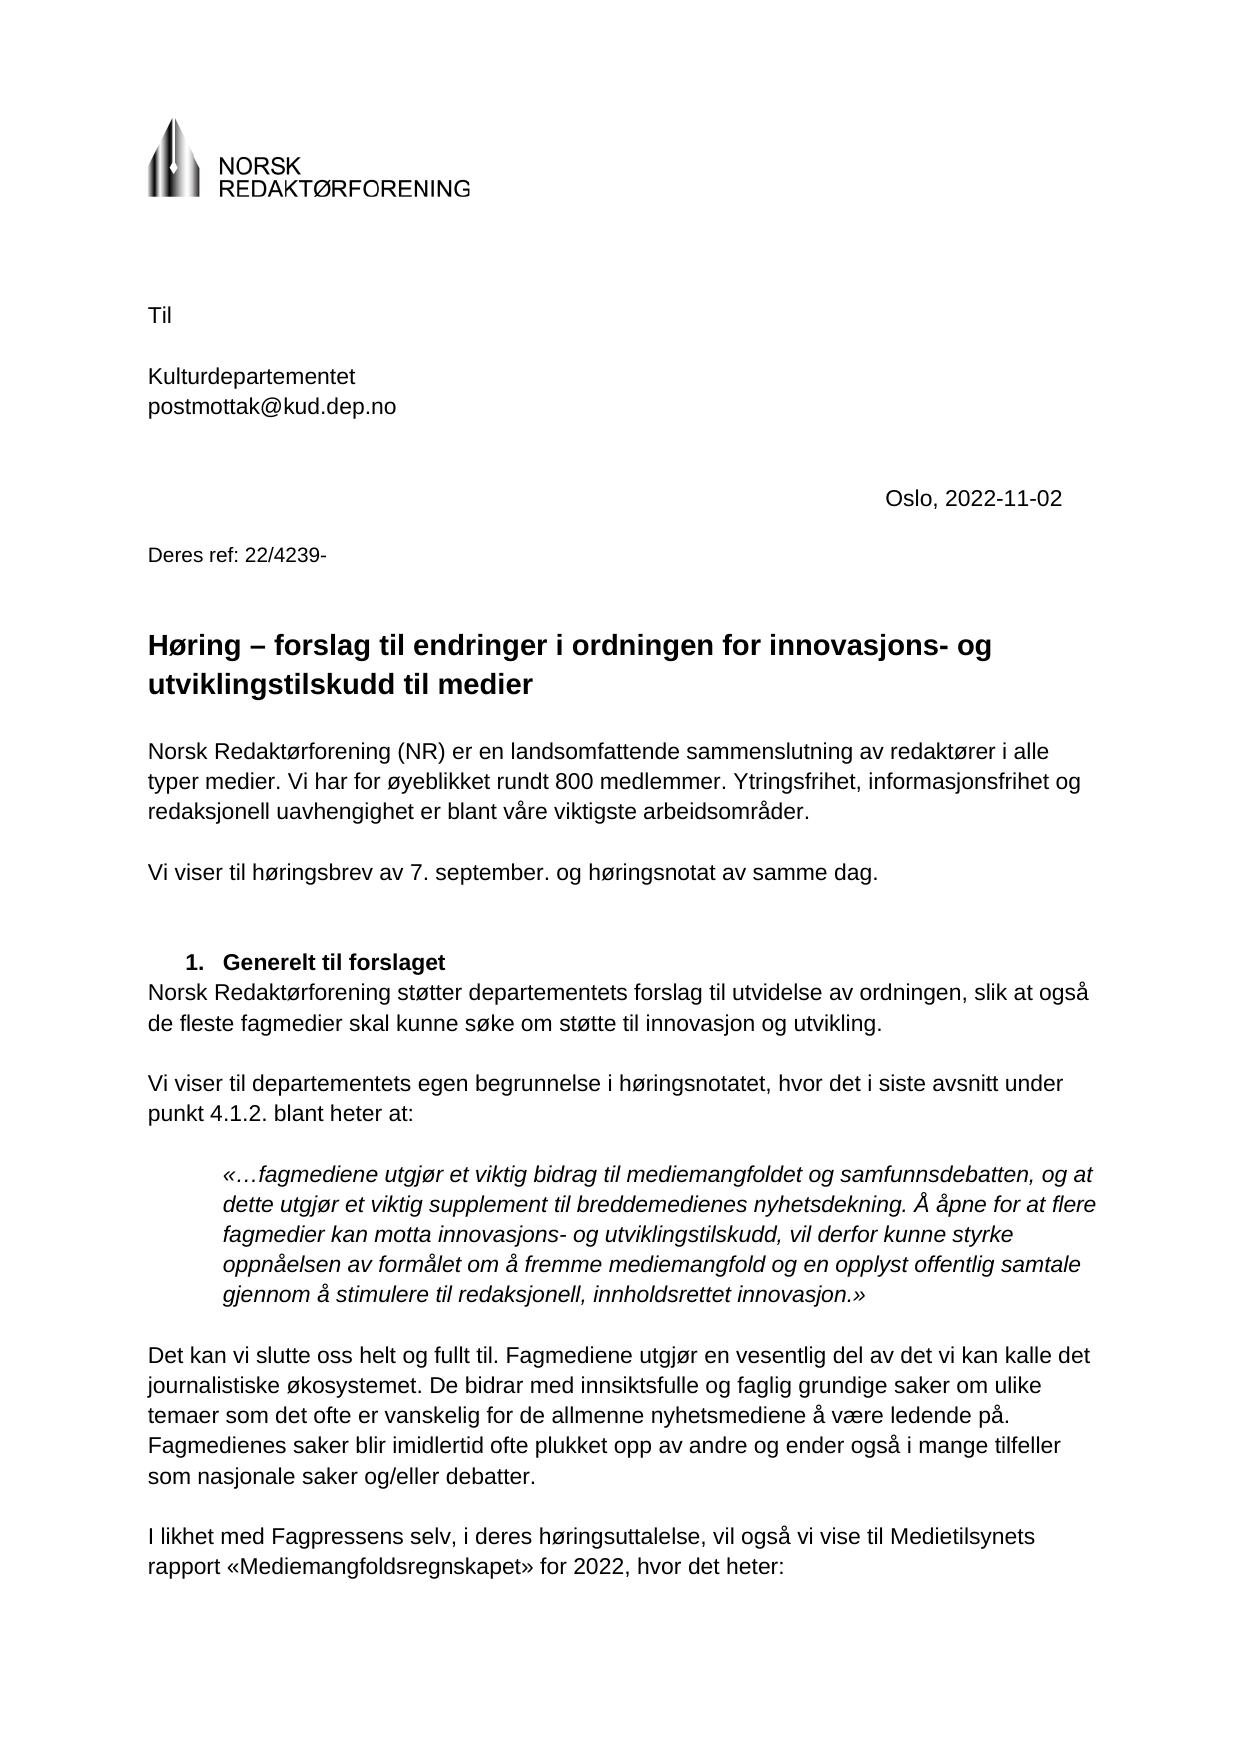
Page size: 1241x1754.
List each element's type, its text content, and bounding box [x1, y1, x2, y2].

text Til [148, 302, 1104, 329]
text postmottak@kud.dep.no [148, 393, 1104, 419]
text I likhet med Fagpressens selv, i deres høringsuttalelse, vil også vi vise til Medietilsynets rapport «Mediemangfoldsregnskapet» for 2022, hvor det heter: [148, 1523, 1104, 1579]
text Deres ref: 22/4239- [148, 543, 1104, 567]
text Norsk Redaktørforening (NR) er en landsomfattende sammenslutning av redaktører i alle typer medier. Vi har for øyeblikket rundt 800 medlemmer. Ytringsfrihet, informasjonsfrihet og redaksjonell uavhengighet er blant våre viktigste arbeidsområder. [148, 738, 1104, 824]
text Vi viser til departementets egen begrunnelse i høringsnotatet, hvor det i siste avsnitt under punkt 4.1.2. blant heter at: [148, 1070, 1104, 1126]
text Kulturdepartementet [148, 363, 1104, 389]
list Generelt til forslaget [185, 949, 1104, 975]
picture [147, 118, 470, 197]
text Høring – forslag til endringer i ordningen for innovasjons- og utviklingstilskudd til medier [148, 628, 1104, 700]
text «…fagmediene utgjør et viktig bidrag til mediemangfoldet og samfunnsdebatten, og at dette utgjør et viktig supplement til breddemedienes nyhetsdekning. Å åpne for at flere fagmedier kan motta innovasjons- og utviklingstilskudd, vil derfor kunne styrke oppnåelsen av formålet om å fremme mediemangfold og en opplyst offentlig samtale gjennom å stimulere til redaksjonell, innholdsrettet innovasjon.» [223, 1161, 1104, 1308]
text Det kan vi slutte oss helt og fullt til. Fagmediene utgjør en vesentlig del av det vi kan kalle det journalistiske økosystemet. De bidrar med innsiktsfulle og faglig grundige saker om ulike temaer som det ofte er vanskelig for de allmenne nyhetsmediene å være ledende på. Fagmedienes saker blir imidlertid ofte plukket opp av andre og ender også i mange tilfeller som nasjonale saker og/eller debatter. [148, 1342, 1104, 1489]
text Norsk Redaktørforening støtter departementets forslag til utvidelse av ordningen, slik at også de fleste fagmedier skal kunne søke om støtte til innovasjon og utvikling. [148, 979, 1104, 1036]
text Oslo, 2022-11-02 [811, 485, 1104, 512]
text Vi viser til høringsbrev av 7. september. og høringsnotat av samme dag. [148, 858, 1104, 885]
